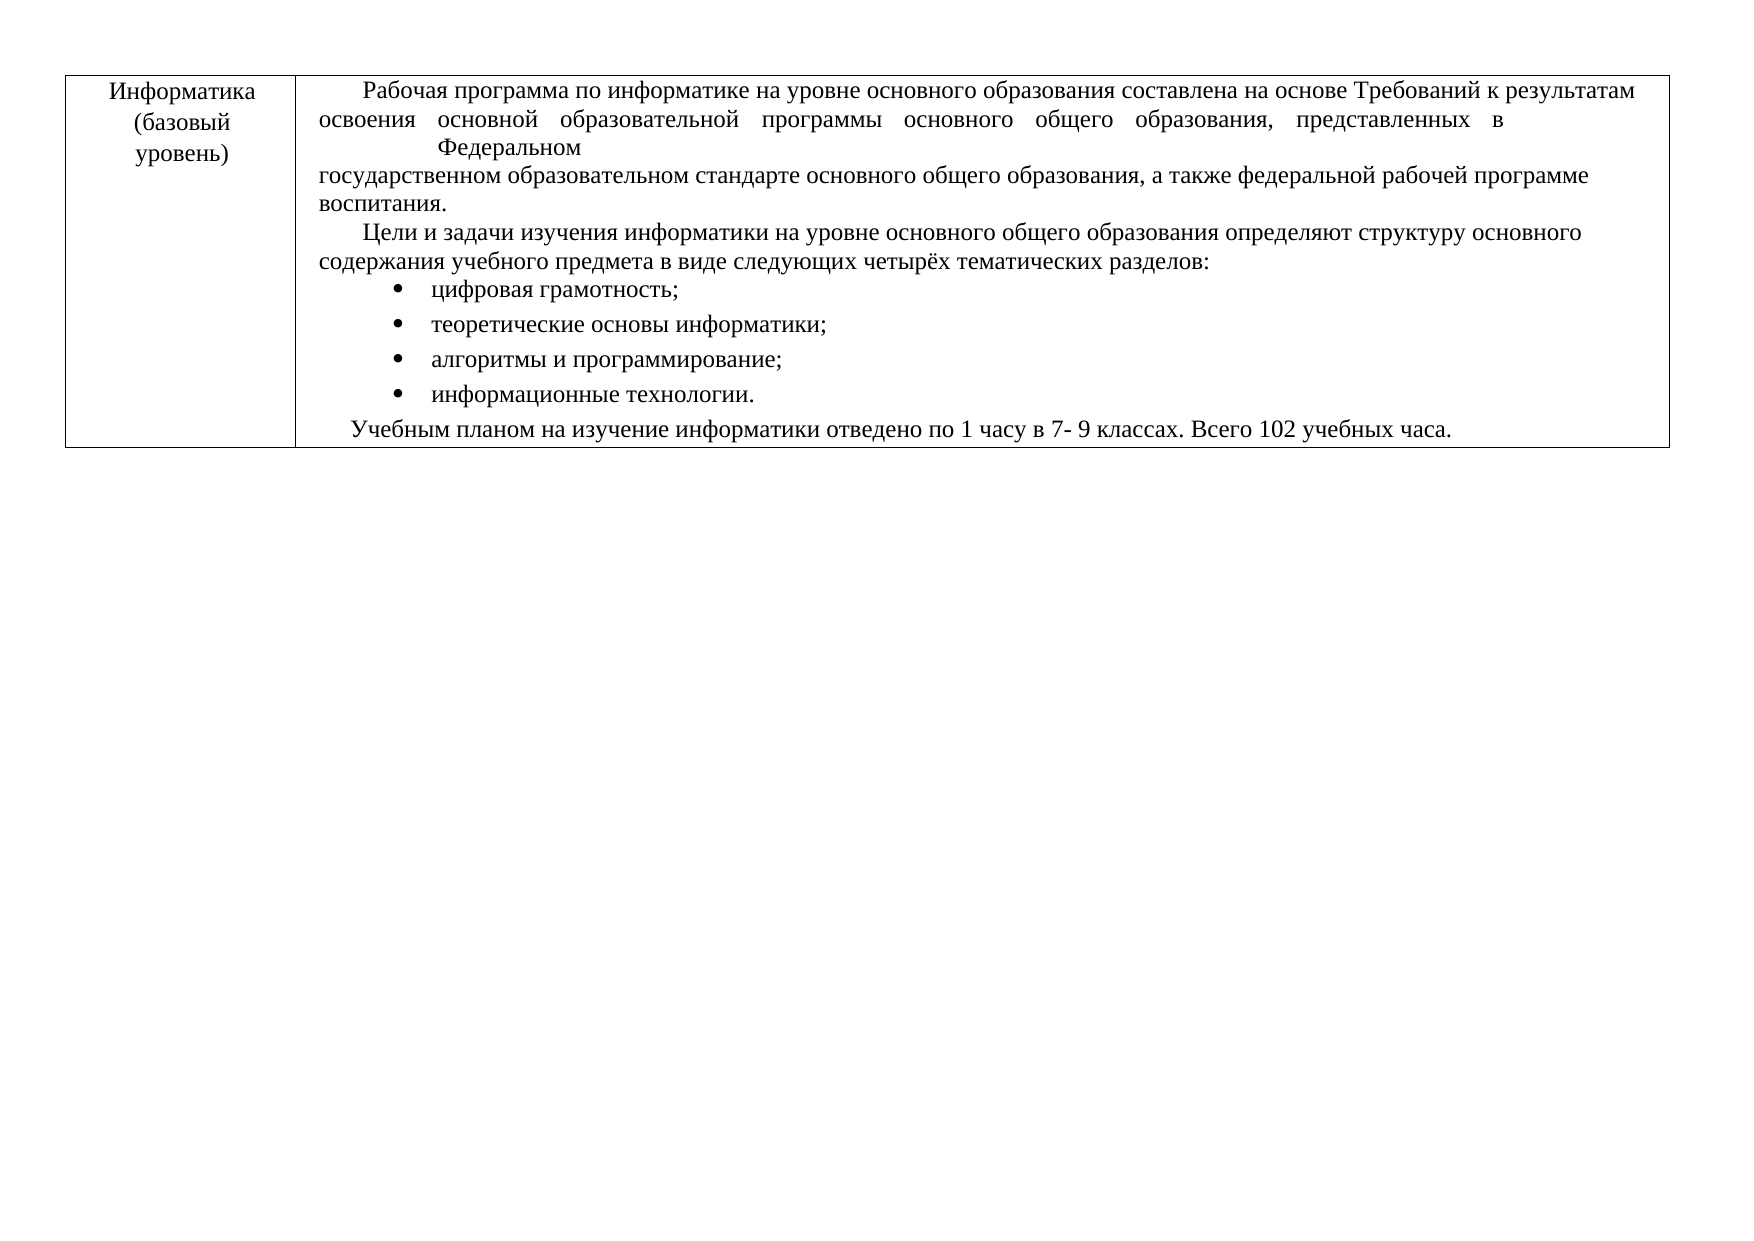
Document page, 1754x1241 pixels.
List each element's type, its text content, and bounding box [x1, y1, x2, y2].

table_cell Информатика (базовый уровень) [66, 76, 295, 447]
table_cell Рабочая программа по информатике на уровне основного образования составлена на основе Требований к результатам освоения основной образовательной программы основного общего образования, представленных в Федеральном государственном образовательном стандарте основного общего образования, а также федеральной рабочей программе воспитания. Цели и задачи изучения информатики на уровне основного общего образования определяют структуру основного содержания учебного предмета в виде следующих четырёх тематических разделов: цифровая грамотность; теоретические основы информатики; алгоритмы и программирование; информационные технологии. Учебным планом на изучение информатики отведено по 1 часу в 7- 9 классах. Всего 102 учебных часа. [296, 76, 1669, 447]
